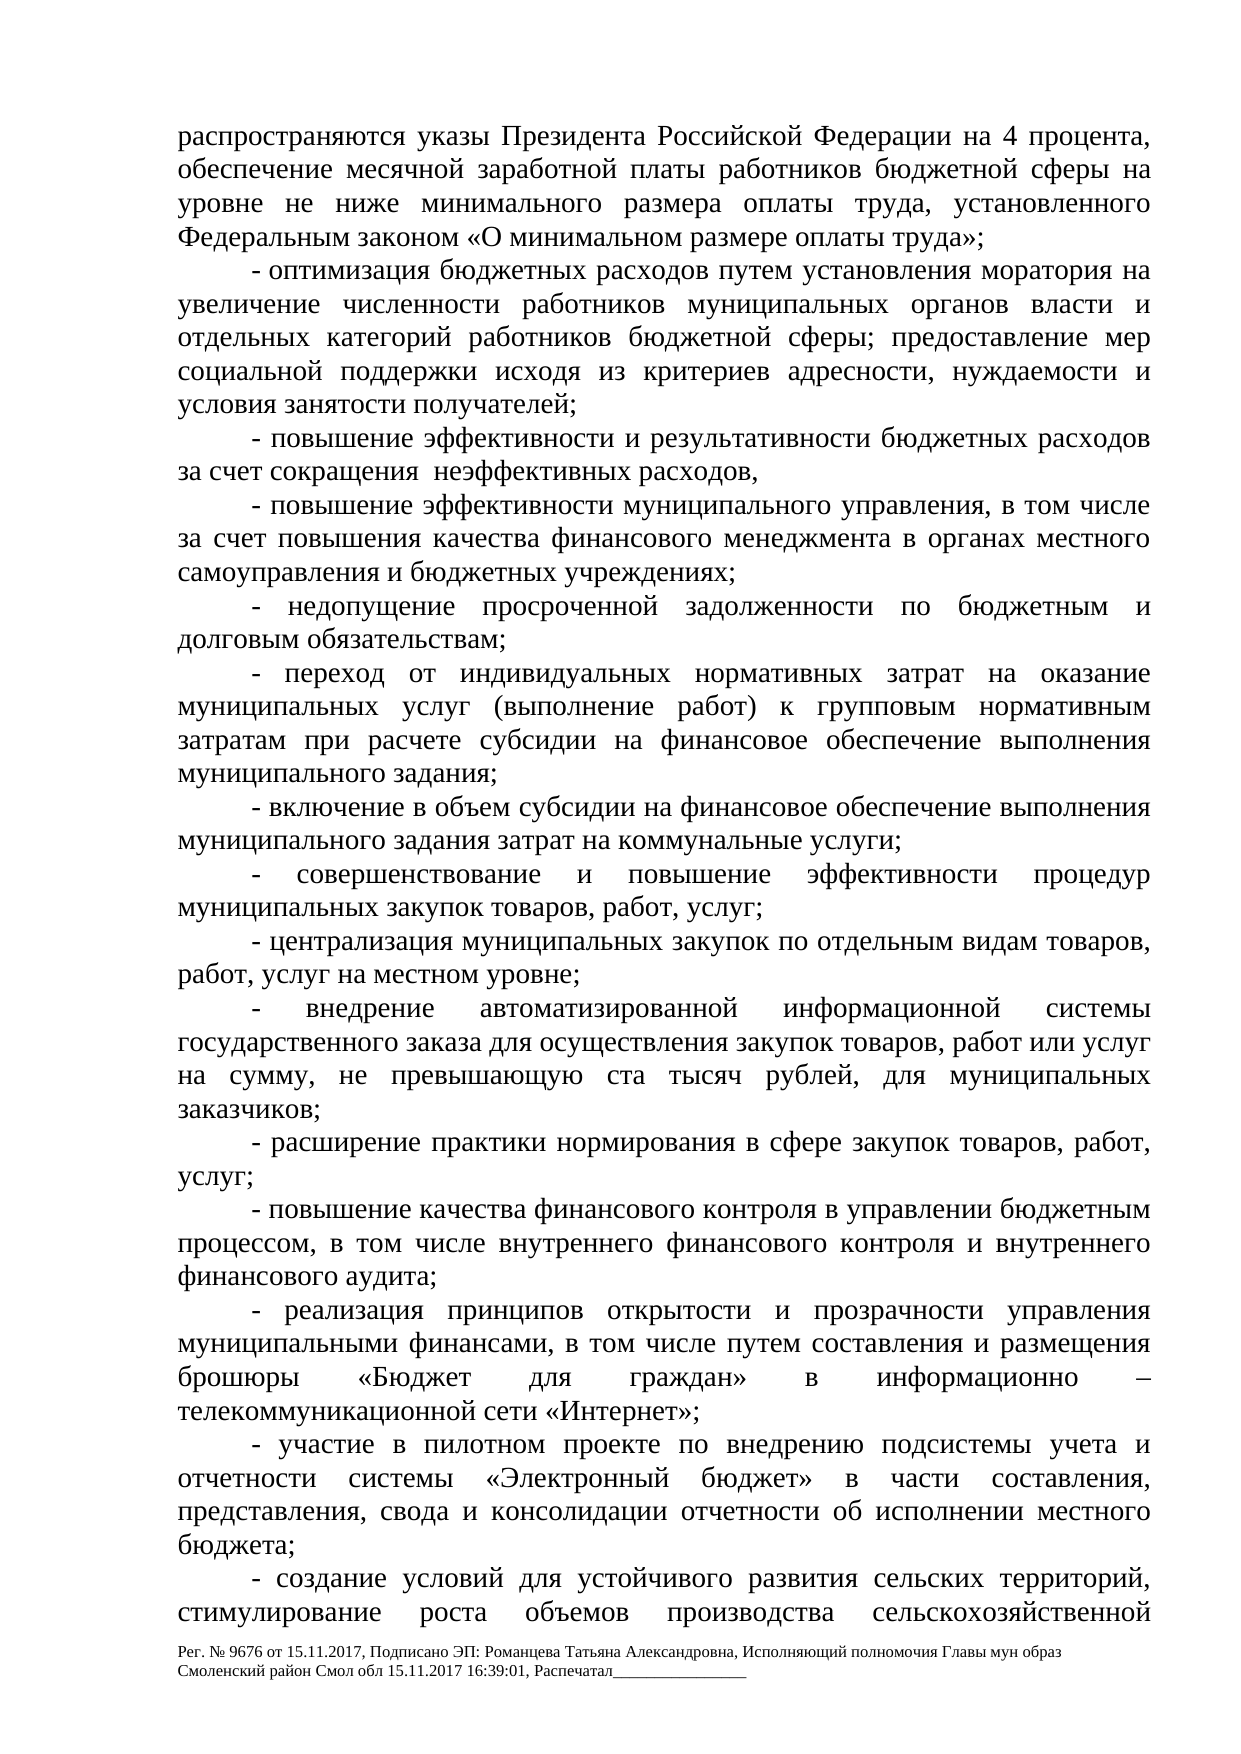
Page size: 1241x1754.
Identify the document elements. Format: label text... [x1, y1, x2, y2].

text - участие в пилотном проекте по внедрению подсистемы учета и отчетности системы «Электронный бюджет» в части составления, представления, свода и консолидации отчетности об исполнении местного бюджета; [177, 1426, 1152, 1560]
text - повышение эффективности и результативности бюджетных расходов за счет сокращения неэффективных расходов, [177, 420, 1152, 487]
text - расширение практики нормирования в сфере закупок товаров, работ, услуг; [177, 1124, 1152, 1191]
text - совершенствование и повышение эффективности процедур муниципальных закупок товаров, работ, услуг; [177, 856, 1152, 923]
text - реализация принципов открытости и прозрачности управления муниципальными финансами, в том числе путем составления и размещения брошюры «Бюджет для граждан» в информационно – телекоммуникационной сети «Интернет»; [177, 1292, 1152, 1426]
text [177, 118, 1152, 252]
text - оптимизация бюджетных расходов путем установления моратория на увеличение численности работников муниципальных органов власти и отдельных категорий работников бюджетной сферы; предоставление мер социальной поддержки исходя из критериев адресности, нуждаемости и условия занятости получателей; [177, 252, 1152, 420]
text - централизация муниципальных закупок по отдельным видам товаров, работ, услуг на местном уровне; [177, 923, 1152, 990]
text - недопущение просроченной задолженности по бюджетным и долговым обязательствам; [177, 588, 1152, 655]
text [177, 1560, 1152, 1627]
text - включение в объем субсидии на финансовое обеспечение выполнения муниципального задания затрат на коммунальные услуги; [177, 789, 1152, 856]
text - переход от индивидуальных нормативных затрат на оказание муниципальных услуг (выполнение работ) к групповым нормативным затратам при расчете субсидии на финансовое обеспечение выполнения муниципального задания; [177, 655, 1152, 789]
text - повышение эффективности муниципального управления, в том числе за счет повышения качества финансового менеджмента в органах местного самоуправления и бюджетных учреждениях; [177, 487, 1152, 588]
text - повышение качества финансового контроля в управлении бюджетным процессом, в том числе внутреннего финансового контроля и внутреннего финансового аудита; [177, 1191, 1152, 1292]
text - внедрение автоматизированной информационной системы государственного заказа для осуществления закупок товаров, работ или услуг на сумму, не превышающую ста тысяч рублей, для муниципальных заказчиков; [177, 990, 1152, 1124]
